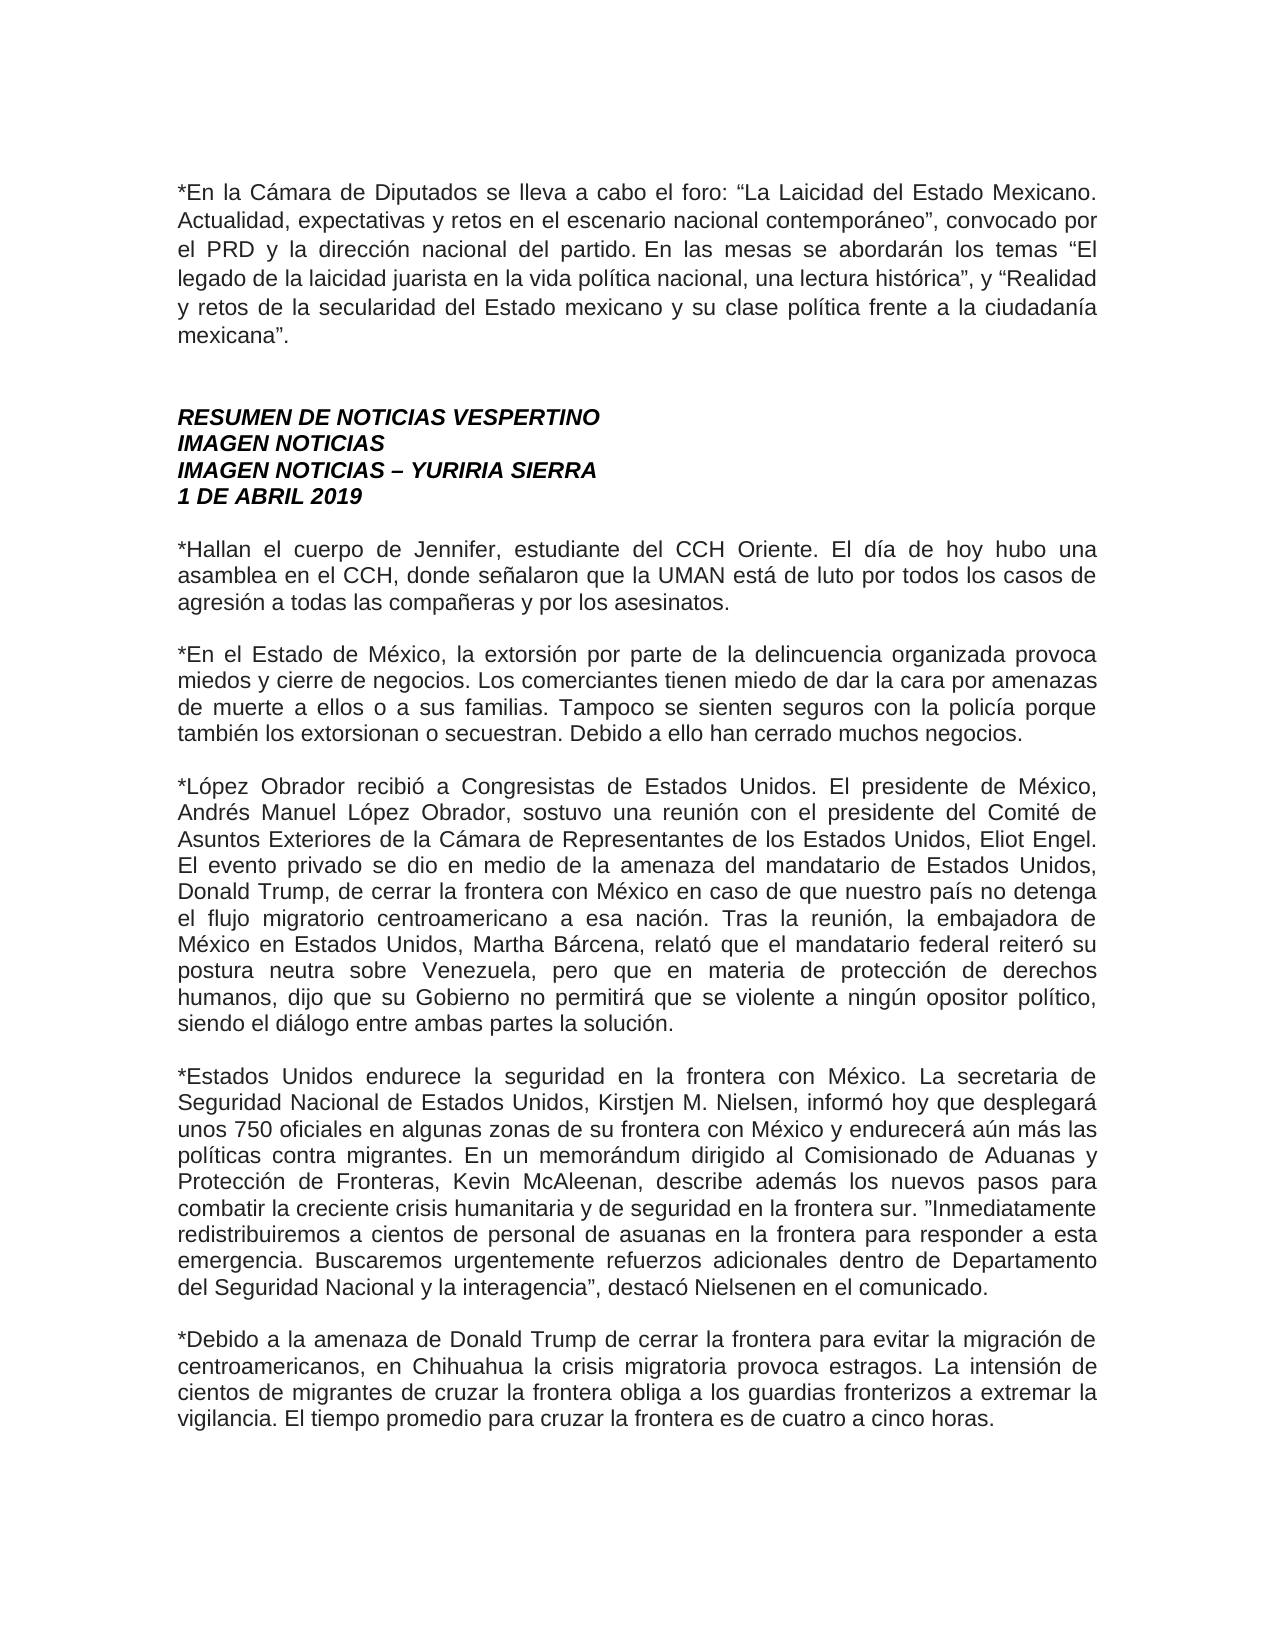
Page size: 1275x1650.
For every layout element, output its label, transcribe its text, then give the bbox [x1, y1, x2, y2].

text *Estados Unidos endurece la seguridad en la frontera con México. La secretaria de Seguridad Nacional de Estados Unidos, Kirstjen M. Nielsen, informó hoy que desplegará unos 750 oficiales en algunas zonas de su frontera con México y endurecerá aún más las políticas contra migrantes. En un memorándum dirigido al Comisionado de Aduanas y Protección de Fronteras, Kevin McAleenan, describe además los nuevos pasos para combatir la creciente crisis humanitaria y de seguridad en la frontera sur. ”Inmediatamente redistribuiremos a cientos de personal de asuanas en la frontera para responder a esta emergencia. Buscaremos urgentemente refuerzos adicionales dentro de Departamento del Seguridad Nacional y la interagencia”, destacó Nielsenen en el comunicado. [177, 1063, 1098, 1300]
text IMAGEN NOTICIAS [177, 430, 1098, 457]
text IMAGEN NOTICIAS – YURIRIA SIERRA [177, 457, 1098, 483]
text 1 DE ABRIL 2019 [177, 483, 1098, 509]
text *Debido a la amenaza de Donald Trump de cerrar la frontera para evitar la migración de centroamericanos, en Chihuahua la crisis migratoria provoca estragos. La intensión de cientos de migrantes de cruzar la frontera obliga a los guardias fronterizos a extremar la vigilancia. El tiempo promedio para cruzar la frontera es de cuatro a cinco horas. [177, 1326, 1098, 1432]
text *López Obrador recibió a Congresistas de Estados Unidos. El presidente de México, Andrés Manuel López Obrador, sostuvo una reunión con el presidente del Comité de Asuntos Exteriores de la Cámara de Representantes de los Estados Unidos, Eliot Engel. El evento privado se dio en medio de la amenaza del mandatario de Estados Unidos, Donald Trump, de cerrar la frontera con México en caso de que nuestro país no detenga el flujo migratorio centroamericano a esa nación. Tras la reunión, la embajadora de México en Estados Unidos, Martha Bárcena, relató que el mandatario federal reiteró su postura neutra sobre Venezuela, pero que en materia de protección de derechos humanos, dijo que su Gobierno no permitirá que se violente a ningún opositor político, siendo el diálogo entre ambas partes la solución. [177, 773, 1098, 1036]
text *En la Cámara de Diputados se lleva a cabo el foro: “La Laicidad del Estado Mexicano. Actualidad, expectativas y retos en el escenario nacional contemporáneo”, convocado por el PRD y la dirección nacional del partido. En las mesas se abordarán los temas “El legado de la laicidad juarista en la vida política nacional, una lectura histórica”, y “Realidad y retos de la secularidad del Estado mexicano y su clase política frente a la ciudadanía mexicana”. [177, 176, 1098, 349]
text *En el Estado de México, la extorsión por parte de la delincuencia organizada provoca miedos y cierre de negocios. Los comerciantes tienen miedo de dar la cara por amenazas de muerte a ellos o a sus familias. Tampoco se sienten seguros con la policía porque también los extorsionan o secuestran. Debido a ello han cerrado muchos negocios. [177, 641, 1098, 747]
text *Hallan el cuerpo de Jennifer, estudiante del CCH Oriente. El día de hoy hubo una asamblea en el CCH, donde señalaron que la UMAN está de luto por todos los casos de agresión a todas las compañeras y por los asesinatos. [177, 536, 1098, 615]
text RESUMEN DE NOTICIAS VESPERTINO [177, 404, 1098, 430]
